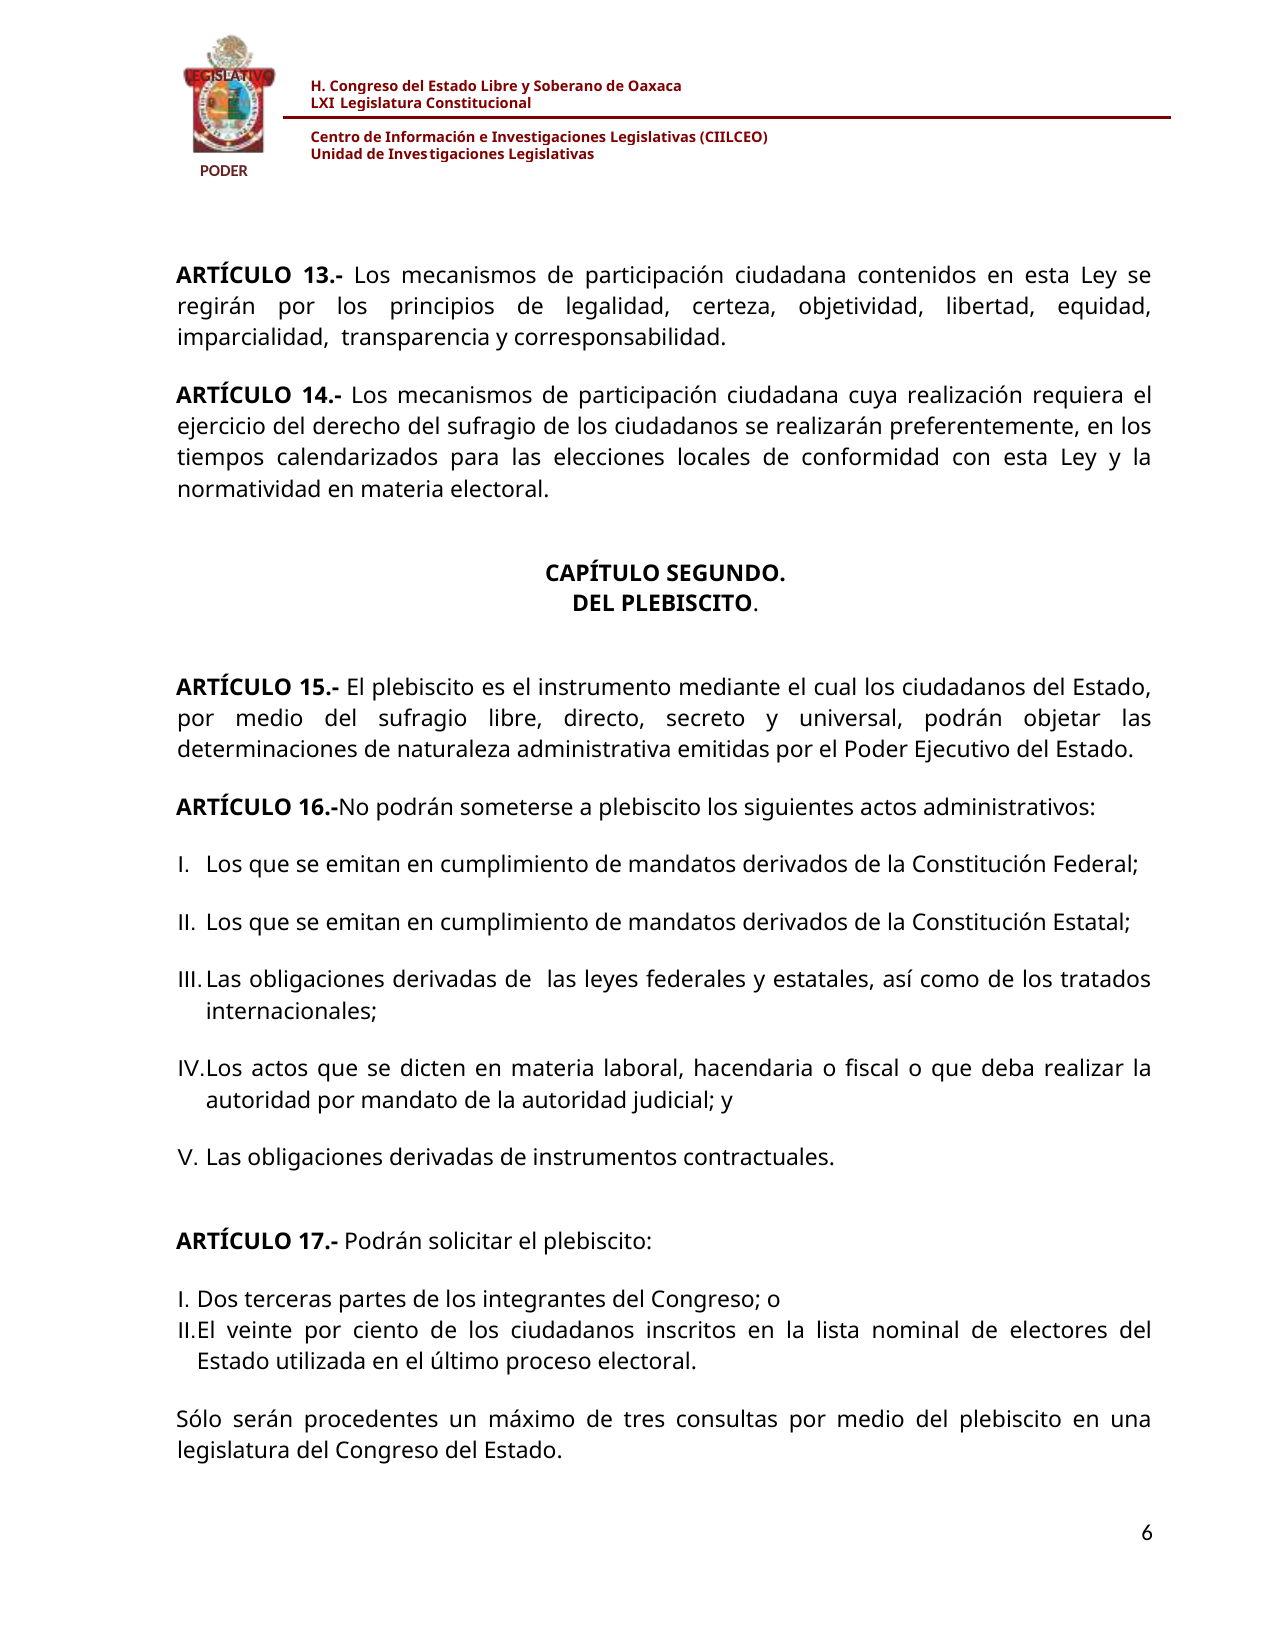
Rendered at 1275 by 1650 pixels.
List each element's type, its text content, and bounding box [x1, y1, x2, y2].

list Las obligaciones derivadas de las leyes federales y estatales, así como de los tratados internacionales; [177, 963, 1153, 1026]
list Los que se emitan en cumplimiento de mandatos derivados de la Constitución Estatal; [177, 906, 1153, 937]
text ARTÍCULO 15.- El plebiscito es el instrumento mediante el cual los ciudadanos del Estado, por medio del sufragio libre, directo, secreto y universal, podrán objetar las determinaciones de naturaleza administrativa emitidas por el Poder Ejecutivo del Estado. [176, 671, 1153, 764]
text ARTÍCULO 16.-No podrán someterse a plebiscito los siguientes actos administrativos: [176, 791, 1153, 822]
list Los que se emitan en cumplimiento de mandatos derivados de la Constitución Federal; [177, 848, 1153, 879]
picture [176, 33, 284, 156]
subtitle CAPÍTULO SEGUNDO. [177, 557, 1153, 587]
list El veinte por ciento de los ciudadanos inscritos en la lista nominal de electores del Estado utilizada en el último proceso electoral. [177, 1314, 1153, 1376]
list Dos terceras partes de los integrantes del Congreso; o [177, 1283, 1153, 1314]
text ARTÍCULO 17.- Podrán solicitar el plebiscito: [176, 1225, 1153, 1256]
list Las obligaciones derivadas de instrumentos contractuales. [177, 1141, 1153, 1172]
subtitle DEL PLEBISCITO. [177, 587, 1153, 618]
list Los actos que se dicten en materia laboral, hacendaria o fiscal o que deba realizar la autoridad por mandato de la autoridad judicial; y [177, 1052, 1153, 1115]
text Sólo serán procedentes un máximo de tres consultas por medio del plebiscito en una legislatura del Congreso del Estado. [176, 1403, 1153, 1465]
text ARTÍCULO 14.- Los mecanismos de participación ciudadana cuya realización requiera el ejercicio del derecho del sufragio de los ciudadanos se realizarán preferentemente, en los tiempos calendarizados para las elecciones locales de conformidad con esta Ley y la normatividad en materia electoral. [176, 379, 1153, 504]
text ARTÍCULO 13.- Los mecanismos de participación ciudadana contenidos en esta Ley se regirán por los principios de legalidad, certeza, objetividad, libertad, equidad, imparcialidad, transparencia y corresponsabilidad. [176, 259, 1153, 352]
